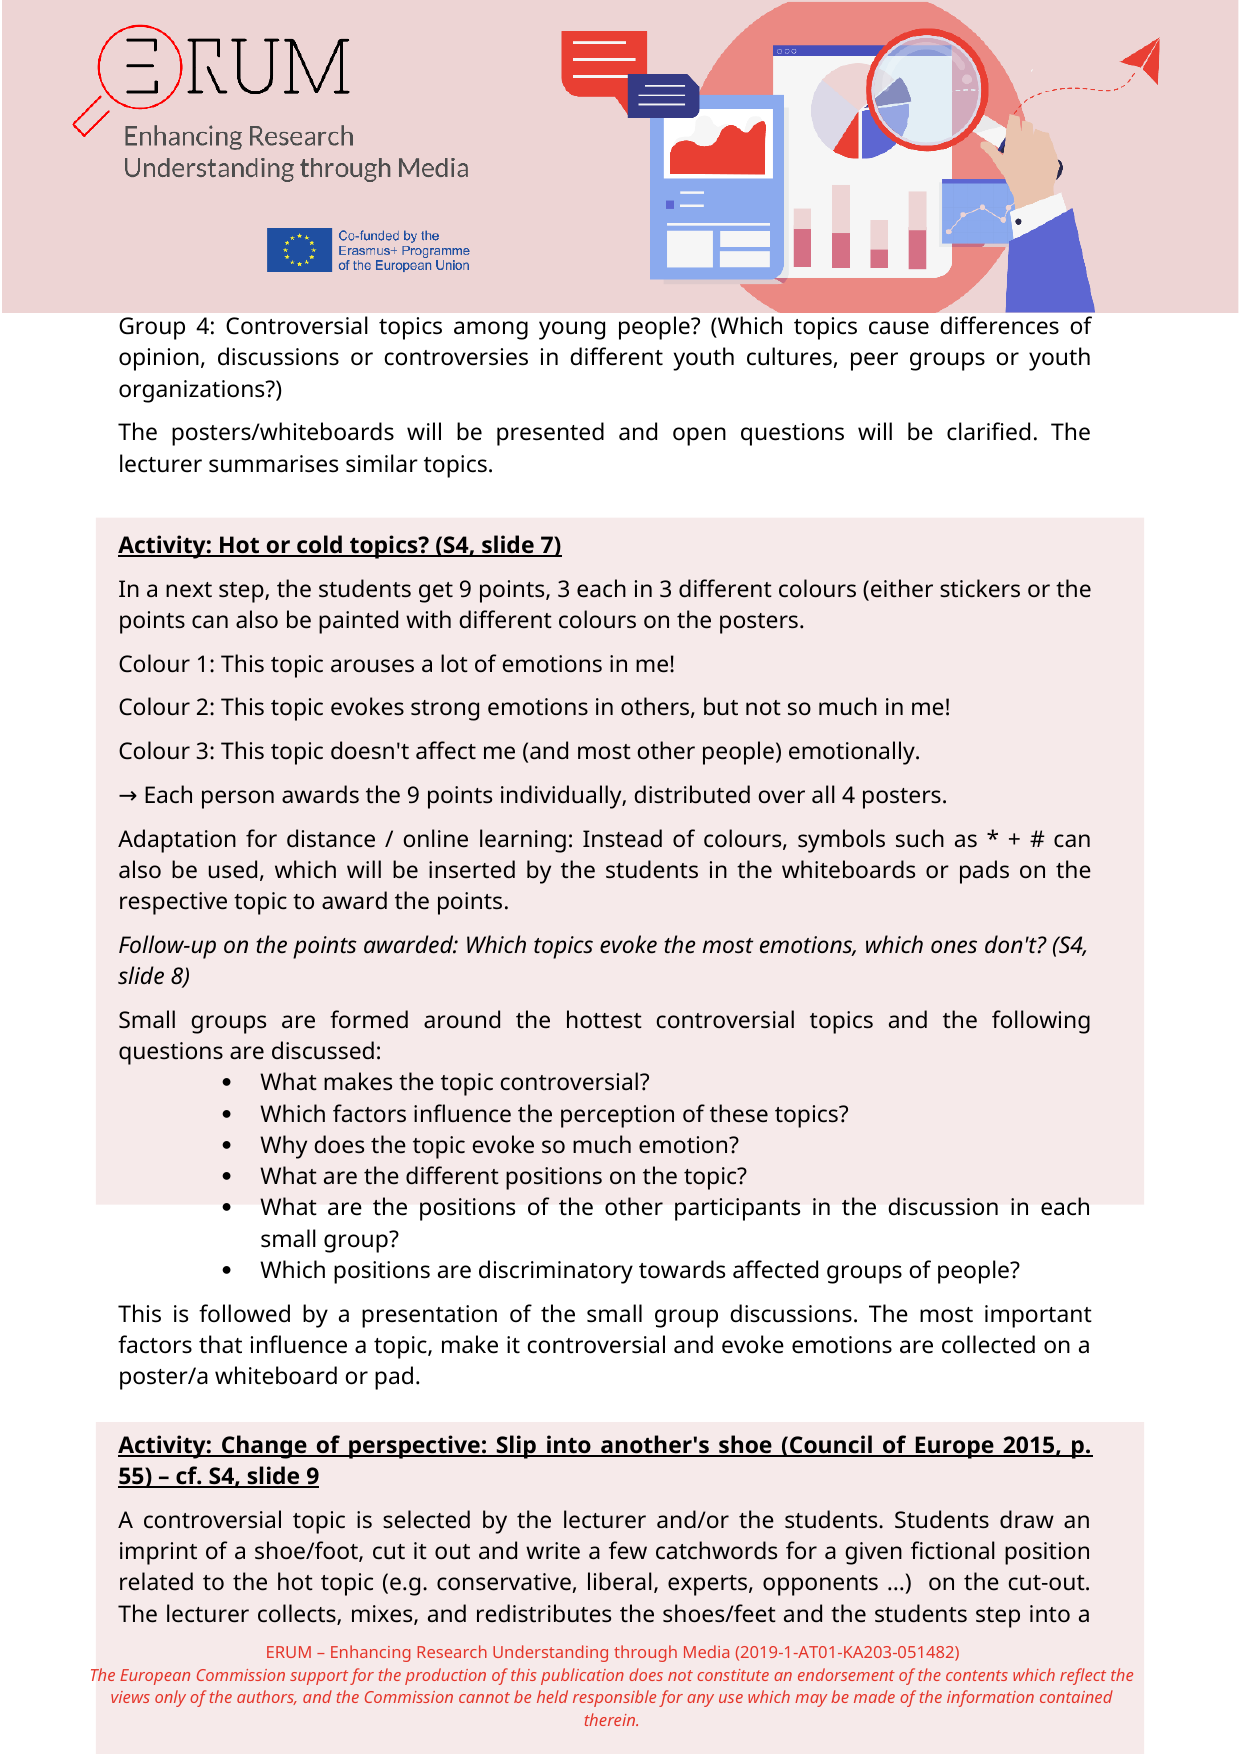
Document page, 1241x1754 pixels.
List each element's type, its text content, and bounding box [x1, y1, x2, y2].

list What are the different positions on the topic? [223, 1160, 1093, 1191]
text The posters/whiteboards will be presented and open questions will be clarified. The lecturer summarises similar topics. [118, 416, 1093, 479]
text Small groups are formed around the hottest controversial topics and the following questions are discussed: [118, 1004, 1093, 1066]
text Colour 3: This topic doesn't affect me (and most other people) emotionally. [118, 735, 1093, 766]
text Adaptation for distance / online learning: Instead of colours, symbols such as * + # can also be used, which will be inserted by the students in the whiteboards or pads on the respective topic to award the points. [118, 823, 1093, 916]
text Colour 1: This topic arouses a lot of emotions in me! [118, 648, 1093, 679]
text Group 4: Controversial topics among young people? (Which topics cause differences of opinion, discussions or controversies in different youth cultures, peer groups or youth organizations?) [118, 310, 1093, 404]
text Activity: Change of perspective: Slip into another's shoe (Council of Europe 2015, p. 55) – cf. S4, slide 9 [118, 1457, 1093, 1491]
picture [0, 0, 1241, 313]
list What makes the topic controversial? [223, 1066, 1093, 1098]
list Which factors influence the perception of these topics? [223, 1098, 1093, 1129]
text This is followed by a presentation of the small group discussions. The most important factors that influence a topic, make it controversial and evoke emotions are collected on a poster/a whiteboard or pad. [118, 1298, 1093, 1391]
text → Each person awards the 9 points individually, distributed over all 4 posters. [118, 779, 1093, 810]
text Colour 2: This topic evokes strong emotions in others, but not so much in me! [118, 691, 1093, 723]
text Activity: Change of perspective: Slip into another's shoe (Council of Europe 2015, p. 55) – cf. S4, slide 9 [118, 1429, 1093, 1455]
list Why does the topic evoke so much emotion? [223, 1129, 1093, 1160]
list Which positions are discriminatory towards affected groups of people? [223, 1254, 1093, 1285]
list What are the positions of the other participants in the discussion in each small group? [223, 1191, 1093, 1254]
text Follow-up on the points awarded: Which topics evoke the most emotions, which ones don't? (S4, slide 8) [118, 929, 1093, 991]
text In a next step, the students get 9 points, 3 each in 3 different colours (either stickers or the points can also be painted with different colours on the posters. [118, 573, 1093, 635]
text Activity: Hot or cold topics? (S4, slide 7) [118, 529, 1093, 560]
